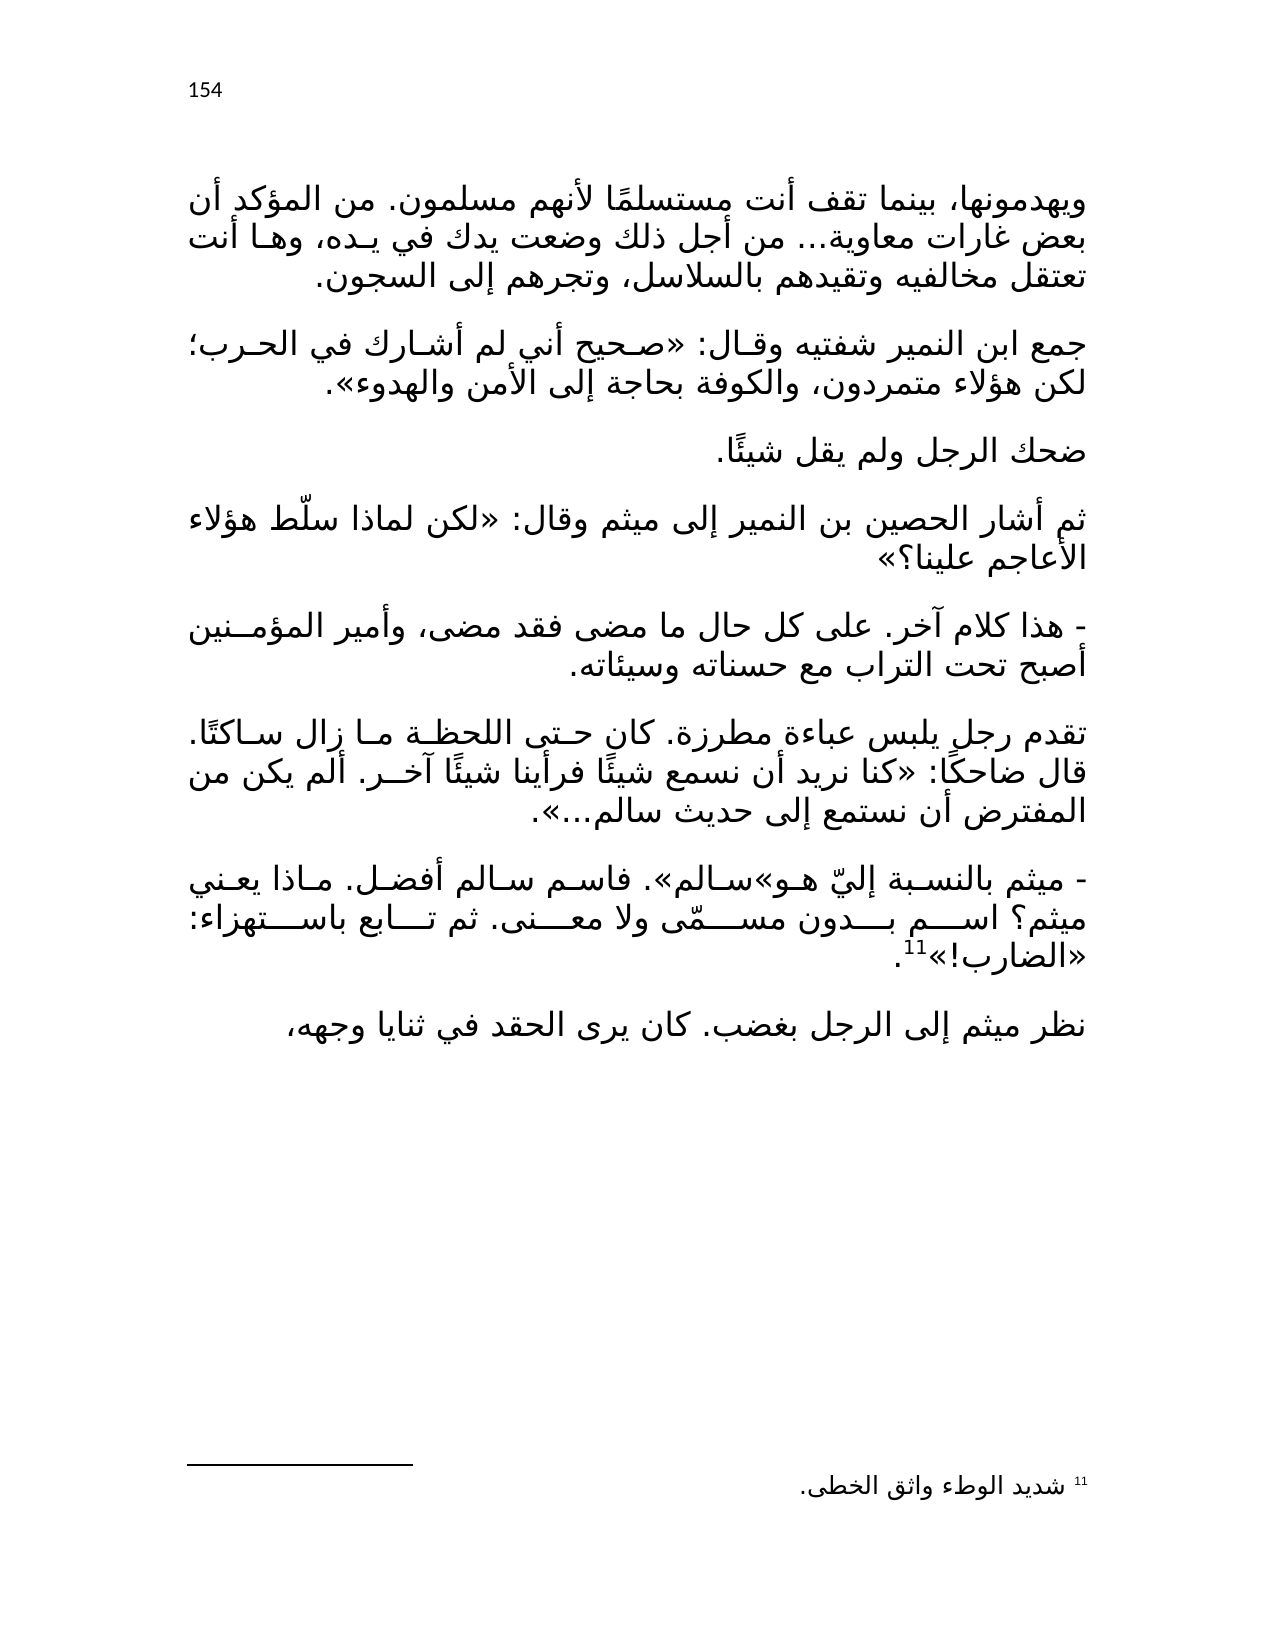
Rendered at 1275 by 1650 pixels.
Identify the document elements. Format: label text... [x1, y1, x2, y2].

text تقدم رجل يلبس عباءة مطرزة. كان حتى اللحظة ما زال ساكتًا. قال ضاحكًا: «كنا نريد أن نسمع شيئًا فرأينا شيئًا آخر. ألم يكن من المفترض أن نستمع إلى حديث سالم...». [187, 713, 1087, 830]
text - ميثم بالنسبة إليّ هو»سالم». فاسم سالم أفضل. ماذا يعني ميثم؟ اسم بدون مسمّى ولا معنى. ثم تابع باستهزاء: «الضارب!». [187, 859, 1087, 976]
text نظر ميثم إلى الرجل بغضب. كان يرى الحقد في ثنايا وجهه، [187, 1005, 1087, 1044]
text - هذا كلام آخر. على كل حال ما مضى فقد مضى، وأمير المؤمنين أصبح تحت التراب مع حسناته وسيئاته. [187, 607, 1087, 684]
text جمع ابن النمير شفتيه وقال: «صحيح أني لم أشارك في الحرب؛ لكن هؤلاء متمردون، والكوفة بحاجة إلى الأمن والهدوء». [187, 325, 1087, 403]
text ثم أشار الحصين بن النمير إلى ميثم وقال: «لكن لماذا سلّط هؤلاء الأعاجم علينا؟» [187, 500, 1087, 577]
text ويهدمونها، بينما تقف أنت مستسلمًا لأنهم مسلمون. من المؤكد أن بعض غارات معاوية... من أجل ذلك وضعت يدك في يده، وها أنت تعتقل مخالفيه وتقيدهم بالسلاسل، وتجرهم إلى السجون. [187, 179, 1087, 296]
text ضحك الرجل ولم يقل شيئًا. [187, 432, 1087, 471]
